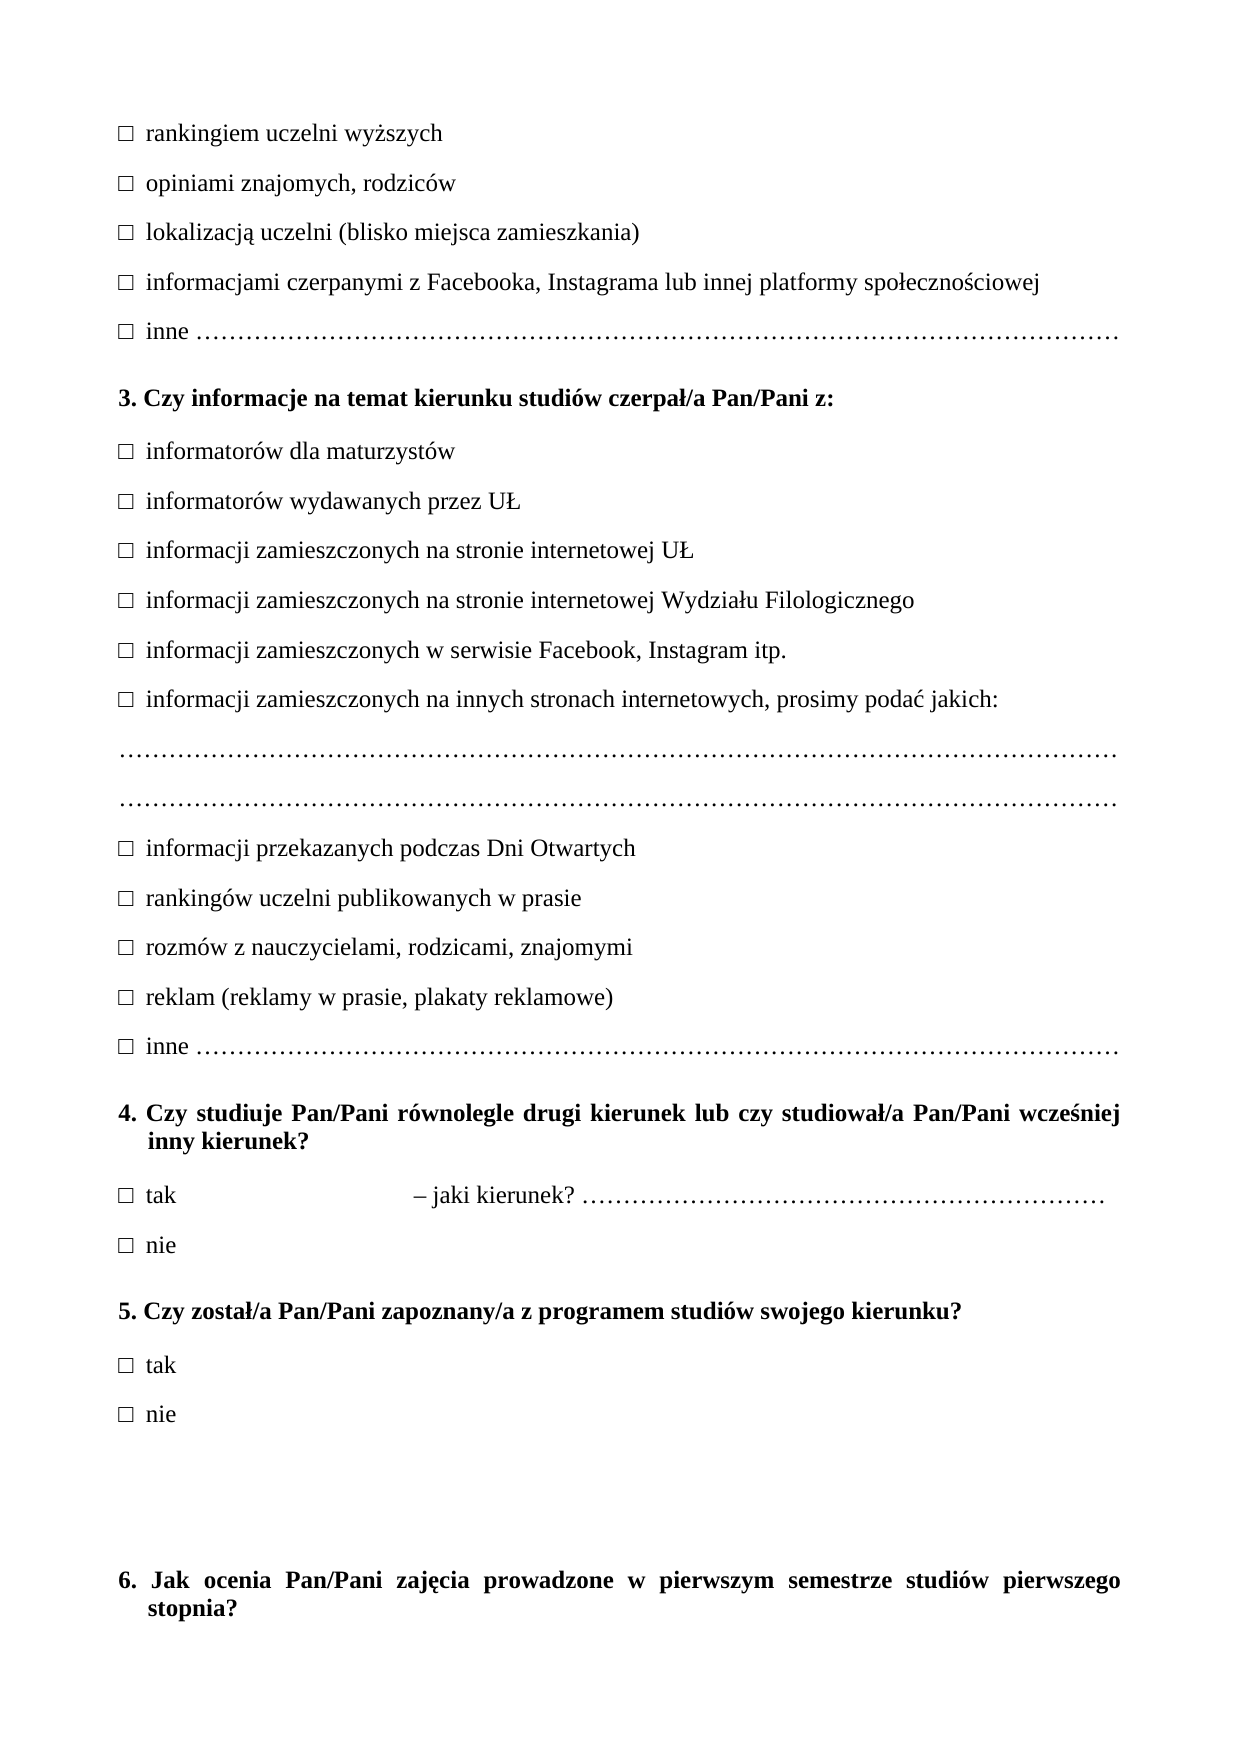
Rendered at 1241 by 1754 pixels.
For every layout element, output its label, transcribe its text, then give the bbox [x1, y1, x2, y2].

text □ informacji zamieszczonych na stronie internetowej Wydziału Filologicznego [118, 585, 1122, 614]
text □ informacjami czerpanymi z Facebooka, Instagrama lub innej platformy społecznościowej [118, 267, 1122, 296]
text □ tak [118, 1350, 1122, 1378]
text □ informatorów dla maturzystów [118, 436, 1122, 465]
text □ informacji zamieszczonych na stronie internetowej UŁ [118, 536, 1122, 564]
text □ nie [118, 1230, 1122, 1258]
text □ opiniami znajomych, rodziców [118, 168, 1122, 196]
text □ informatorów wydawanych przez UŁ [118, 486, 1122, 515]
text 5. Czy został/a Pan/Pani zapoznany/a z programem studiów swojego kierunku? [118, 1296, 1122, 1325]
text 4. Czy studiuje Pan/Pani równolegle drugi kierunek lub czy studiował/a Pan/Pani wcześniej inny kierunek? [118, 1098, 1122, 1155]
text ………………………………………………………………………………………………………… [118, 783, 1122, 812]
text □ informacji zamieszczonych w serwisie Facebook, Instagram itp. [118, 635, 1122, 663]
text □ informacji przekazanych podczas Dni Otwartych [118, 833, 1122, 862]
text □ tak – jaki kierunek? ……………………………………………………… [118, 1180, 1122, 1209]
text 3. Czy informacje na temat kierunku studiów czerpał/a Pan/Pani z: [118, 383, 1122, 411]
text □ inne ………………………………………………………………………………………………… [118, 1031, 1122, 1060]
text □ nie [118, 1399, 1122, 1428]
text ………………………………………………………………………………………………………… [118, 734, 1122, 763]
text □ rankingiem uczelni wyższych [118, 118, 1122, 147]
text □ informacji zamieszczonych na innych stronach internetowych, prosimy podać jakich: [118, 684, 1122, 713]
text 6. Jak ocenia Pan/Pani zajęcia prowadzone w pierwszym semestrze studiów pierwszego stopnia? [118, 1565, 1122, 1622]
text □ rankingów uczelni publikowanych w prasie [118, 883, 1122, 911]
text □ reklam (reklamy w prasie, plakaty reklamowe) [118, 982, 1122, 1011]
text □ rozmów z nauczycielami, rodzicami, znajomymi [118, 932, 1122, 961]
text □ inne ………………………………………………………………………………………………… [118, 316, 1122, 345]
text □ lokalizacją uczelni (blisko miejsca zamieszkania) [118, 217, 1122, 246]
